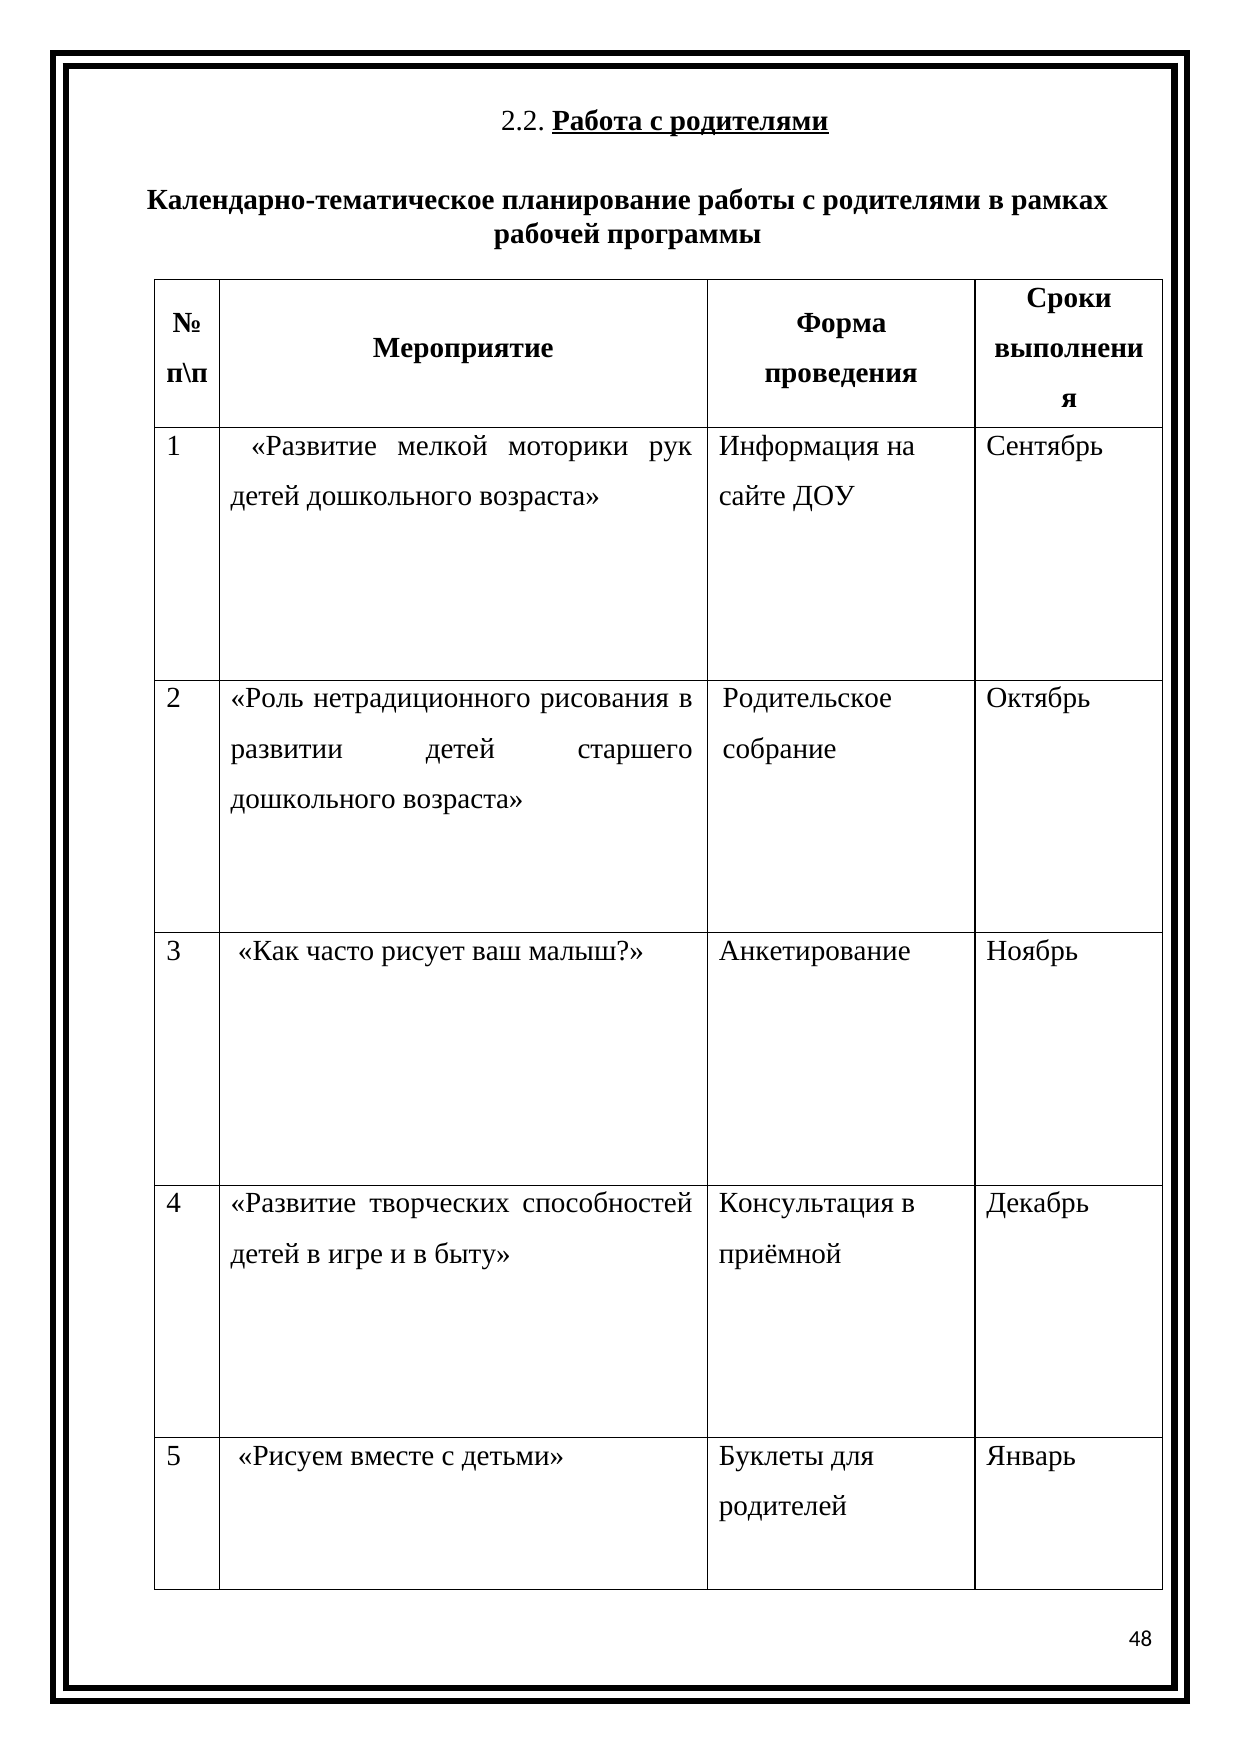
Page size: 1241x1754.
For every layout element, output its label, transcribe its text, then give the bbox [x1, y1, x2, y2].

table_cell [708, 1438, 974, 1589]
table_header № п\п [155, 280, 219, 427]
table_cell Октябрь [976, 681, 1162, 932]
table_cell Консультация в приёмной [708, 1186, 974, 1437]
table_cell 2 [155, 681, 219, 932]
table_header Форма проведения [708, 280, 974, 427]
table_cell Январь [976, 1438, 1162, 1589]
table_cell Сентябрь [976, 428, 1162, 679]
table_cell «Развитие творческих способностей детей в игре и в быту» [220, 1186, 707, 1437]
table_cell Анкетирование [708, 933, 974, 1184]
table_header Сроки выполнения [976, 280, 1162, 427]
table_cell Ноябрь [976, 933, 1162, 1184]
table_header Мероприятие [220, 280, 707, 427]
table_cell 4 [155, 1186, 219, 1437]
table_cell Декабрь [976, 1186, 1162, 1437]
table_cell Родительское собрание [708, 681, 974, 932]
text Календарно-тематическое планирование работы с родителями в рамках рабочей программы [103, 182, 1152, 249]
table_cell 3 [155, 933, 219, 1184]
table_cell «Как часто рисует ваш малыш?» [220, 933, 707, 1184]
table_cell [220, 1438, 707, 1589]
text 2.2. Работа с родителями [177, 103, 1152, 137]
table_cell Информация на сайте ДОУ [708, 428, 974, 679]
table_cell 1 [155, 428, 219, 679]
table_cell «Развитие мелкой моторики рук детей дошкольного возраста» [220, 428, 707, 679]
table_cell 5 [155, 1438, 219, 1589]
table_cell «Роль нетрадиционного рисования в развитии детей старшего дошкольного возраста» [220, 681, 707, 932]
